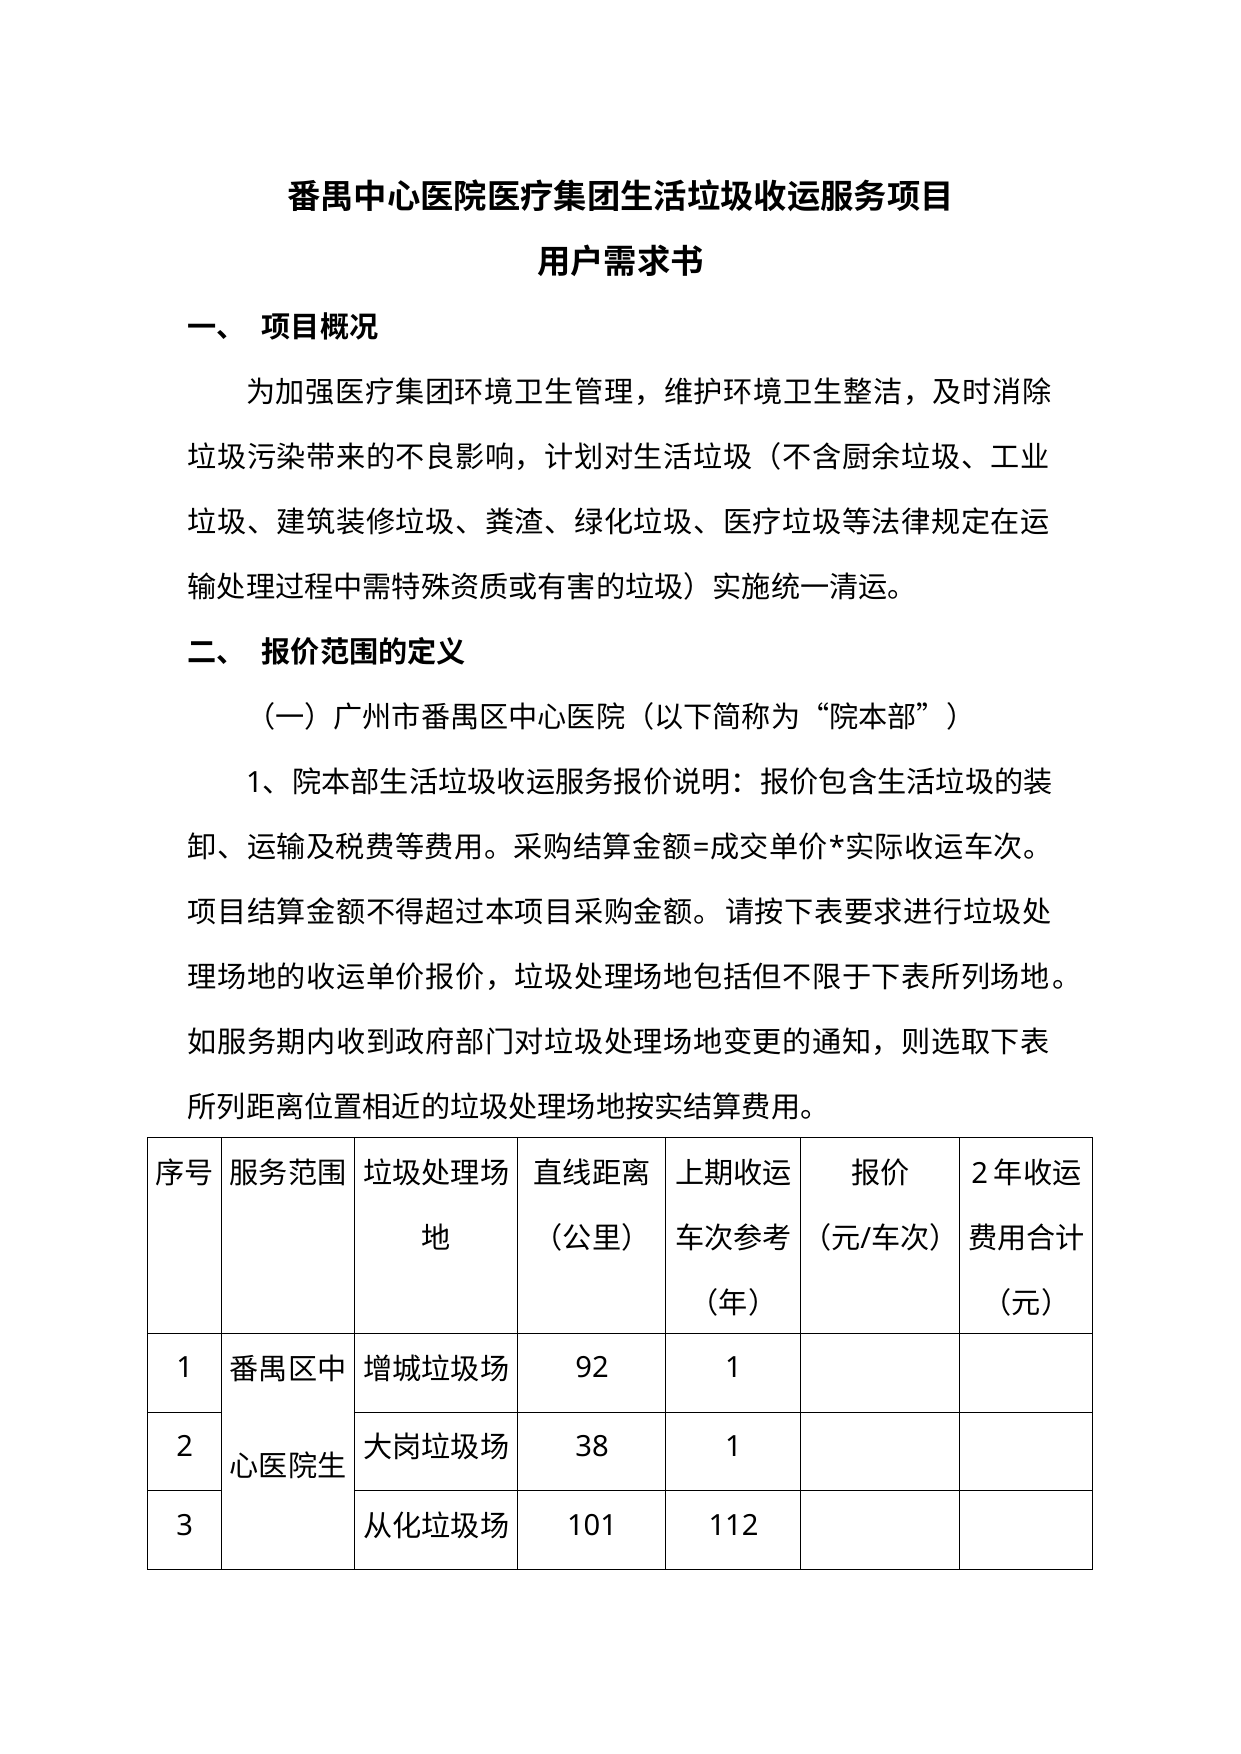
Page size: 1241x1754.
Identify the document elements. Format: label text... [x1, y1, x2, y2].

table_header 服务范围 [222, 1138, 354, 1333]
text 1、院本部生活垃圾收运服务报价说明：报价包含生活垃圾的装卸、运输及税费等费用。采购结算金额=成交单价*实际收运车次。项目结算金额不得超过本项目采购金额。请按下表要求进行垃圾处理场地的收运单价报价，垃圾处理场地包括但不限于下表所列场地。如服务期内收到政府部门对垃圾处理场地变更的通知，则选取下表所列距离位置相近的垃圾处理场地按实结算费用。 [187, 747, 1053, 1137]
list （一）广州市番禺区中心医院（以下简称为“院本部”） [187, 682, 1053, 747]
table_cell [801, 1491, 959, 1569]
table_cell [960, 1334, 1092, 1412]
table_cell 番禺区中心医院生活垃圾收运服务 [222, 1334, 354, 1569]
table_cell 1 [666, 1413, 800, 1490]
table_cell 92 [518, 1334, 665, 1412]
table_cell 1 [666, 1334, 800, 1412]
table_cell 112 [666, 1491, 800, 1569]
table_cell 大岗垃圾场 [355, 1413, 517, 1490]
table_cell [960, 1413, 1092, 1490]
text 用户需求书 [187, 227, 1053, 292]
table_cell 2 [148, 1413, 221, 1490]
table_header 直线距离 （公里） [518, 1138, 665, 1333]
table_cell [960, 1491, 1092, 1569]
table_header 序号 [148, 1138, 221, 1333]
table_cell 101 [518, 1491, 665, 1569]
table_cell 38 [518, 1413, 665, 1490]
table_header 报价 （元/车次） [801, 1138, 959, 1333]
table_header 上期收运车次参考（年） [666, 1138, 800, 1333]
table_cell [801, 1334, 959, 1412]
table_cell [801, 1413, 959, 1490]
table_cell 增城垃圾场 [355, 1334, 517, 1412]
table_cell 3 [148, 1491, 221, 1569]
table_cell 1 [148, 1334, 221, 1412]
list 报价范围的定义 [187, 617, 1053, 682]
table_header 2年收运费用合计 （元） [960, 1138, 1092, 1333]
list 项目概况 [187, 292, 1053, 357]
table_cell 从化垃圾场 [355, 1491, 517, 1569]
text 番禺中心医院医疗集团生活垃圾收运服务项目 [187, 162, 1053, 227]
text 为加强医疗集团环境卫生管理，维护环境卫生整洁，及时消除垃圾污染带来的不良影响，计划对生活垃圾（不含厨余垃圾、工业垃圾、建筑装修垃圾、粪渣、绿化垃圾、医疗垃圾等法律规定在运输处理过程中需特殊资质或有害的垃圾）实施统一清运。 [187, 357, 1053, 617]
table_header 垃圾处理场地 [355, 1138, 517, 1333]
